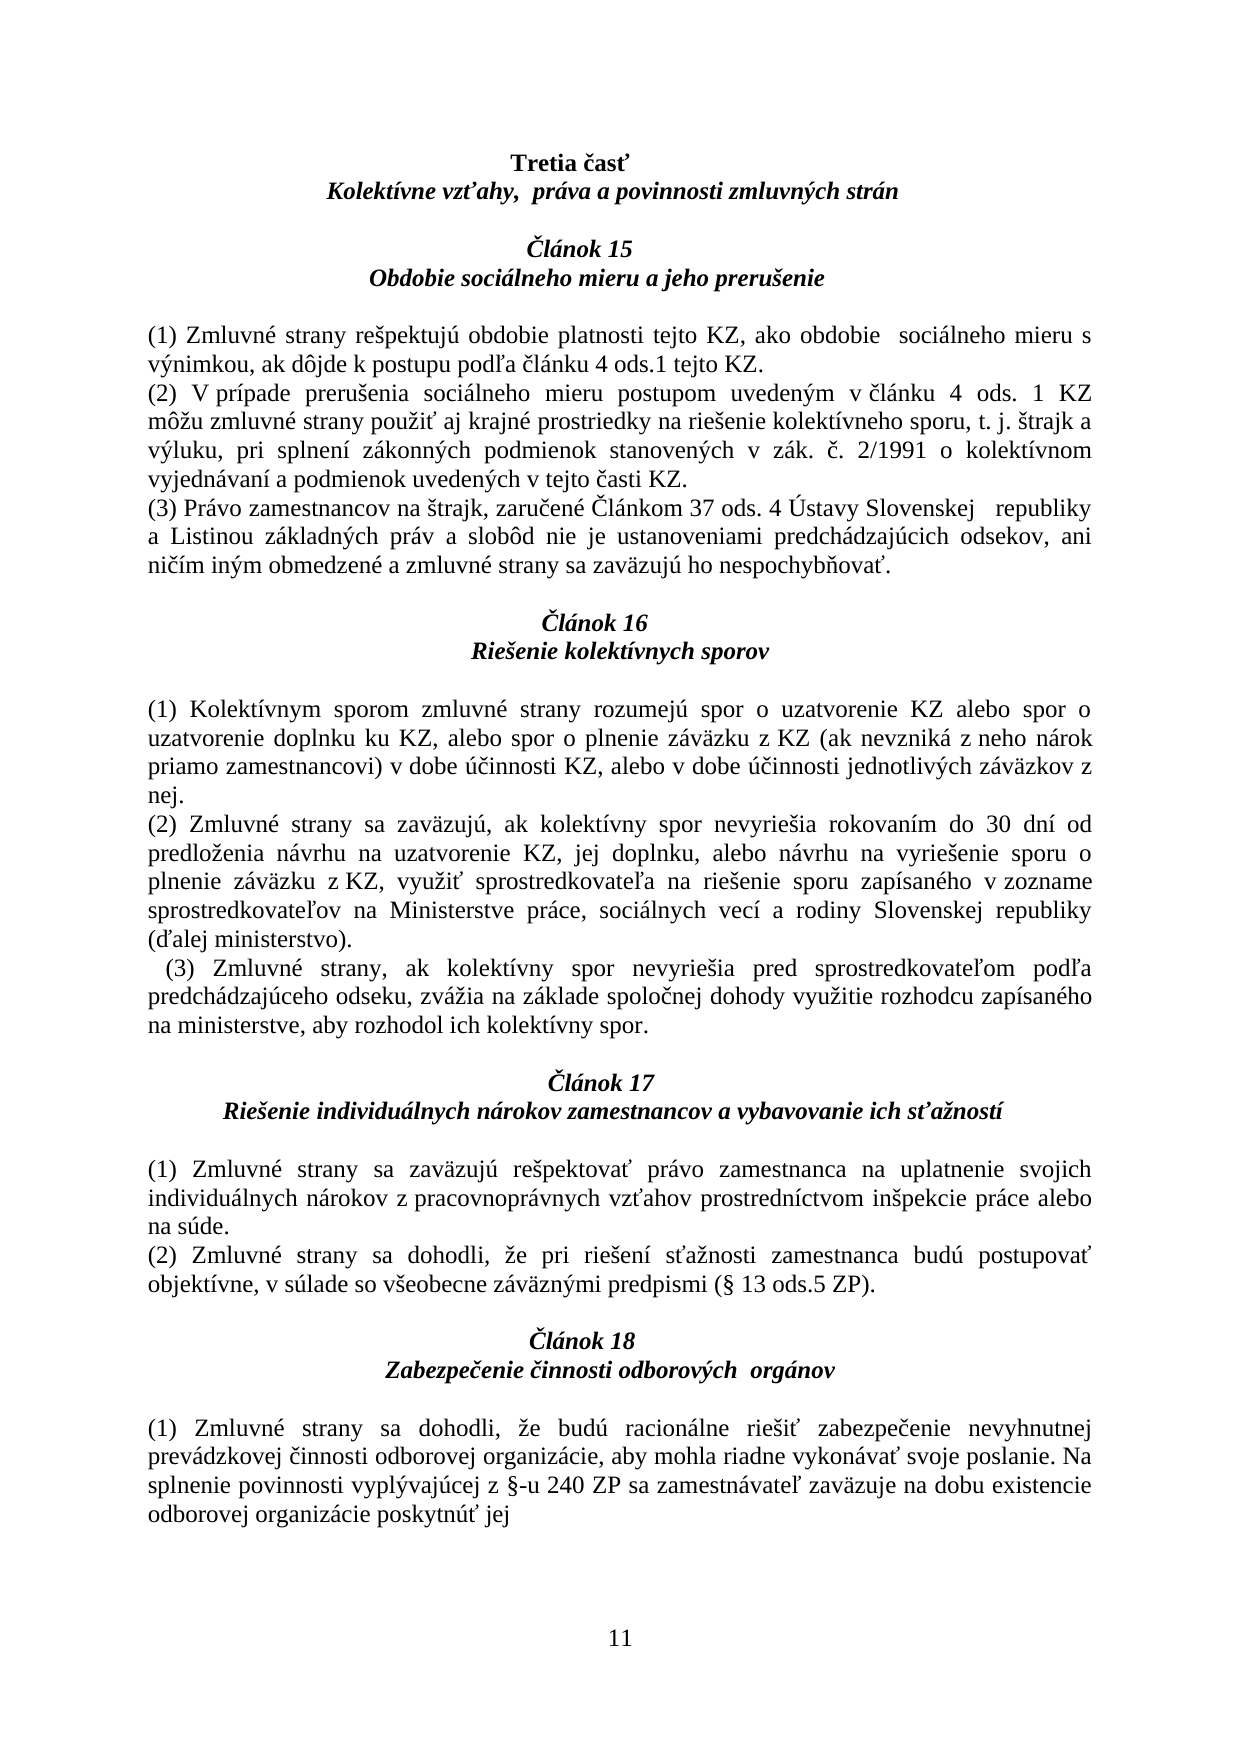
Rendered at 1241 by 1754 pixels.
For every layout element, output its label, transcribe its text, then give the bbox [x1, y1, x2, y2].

text (2) V prípade prerušenia sociálneho mieru postupom uvedeným v článku 4 ods. 1 KZ môžu zmluvné strany použiť aj krajné prostriedky na riešenie kolektívneho sporu, t. j. štrajk a výluku, pri splnení zákonných podmienok stanovených v zák. č. 2/1991 o kolektívnom vyjednávaní a podmienok uvedených v tejto časti KZ. [148, 378, 1093, 493]
text (2) Zmluvné strany sa dohodli, že pri riešení sťažnosti zamestnanca budú postupovať objektívne, v súlade so všeobecne záväznými predpismi (§ 13 ods.5 ZP). [148, 1240, 1093, 1298]
text Kolektívne vzťahy, práva a povinnosti zmluvných strán [221, 176, 1093, 205]
text Obdobie sociálneho mieru a jeho prerušenie [295, 263, 1093, 291]
text Zabezpečenie činnosti odborových orgánov [148, 1355, 1093, 1384]
text (1) Zmluvné strany sa dohodli, že budú racionálne riešiť zabezpečenie nevyhnutnej prevádzkovej činnosti odborovej organizácie, aby mohla riadne vykonávať svoje poslanie. Na splnenie povinnosti vyplývajúcej z §-u 240 ZP sa zamestnávateľ zaväzuje na dobu existencie odborovej organizácie poskytnúť jej [148, 1413, 1093, 1528]
text Článok 18 [148, 1326, 1093, 1355]
text (2) Zmluvné strany sa zaväzujú, ak kolektívny spor nevyriešia rokovaním do 30 dní od predloženia návrhu na uzatvorenie KZ, jej doplnku, alebo návrhu na vyriešenie sporu o plnenie záväzku z KZ, využiť sprostredkovateľa na riešenie sporu zapísaného v zozname sprostredkovateľov na Ministerstve práce, sociálnych vecí a rodiny Slovenskej republiky (ďalej ministerstvo). [148, 809, 1093, 953]
text Riešenie kolektívnych sporov [148, 636, 1093, 665]
text (1) Kolektívnym sporom zmluvné strany rozumejú spor o uzatvorenie KZ alebo spor o uzatvorenie doplnku ku KZ, alebo spor o plnenie záväzku z KZ (ak nevzniká z neho nárok priamo zamestnancovi) v dobe účinnosti KZ, alebo v dobe účinnosti jednotlivých záväzkov z nej. [148, 694, 1093, 809]
text Článok 16 [148, 608, 1093, 636]
text Článok 15 [221, 234, 1093, 263]
text Článok 17 [148, 1068, 1093, 1096]
text Tretia časť [148, 148, 1093, 176]
text (1) Zmluvné strany rešpektujú obdobie platnosti tejto KZ, ako obdobie sociálneho mieru s výnimkou, ak dôjde k postupu podľa článku 4 ods.1 tejto KZ. [148, 320, 1093, 378]
text (1) Zmluvné strany sa zaväzujú rešpektovať právo zamestnanca na uplatnenie svojich individuálnych nárokov z pracovnoprávnych vzťahov prostredníctvom inšpekcie práce alebo na súde. [148, 1154, 1093, 1240]
text (3) Právo zamestnancov na štrajk, zaručené Článkom 37 ods. 4 Ústavy Slovenskej republiky a Listinou základných práv a slobôd nie je ustanoveniami predchádzajúcich odsekov, ani ničím iným obmedzené a zmluvné strany sa zaväzujú ho nespochybňovať. [148, 493, 1093, 579]
text Riešenie individuálnych nárokov zamestnancov a vybavovanie ich sťažností [148, 1096, 1093, 1125]
text (3) Zmluvné strany, ak kolektívny spor nevyriešia pred sprostredkovateľom podľa predchádzajúceho odseku, zvážia na základe spoločnej dohody využitie rozhodcu zapísaného na ministerstve, aby rozhodol ich kolektívny spor. [148, 953, 1093, 1039]
